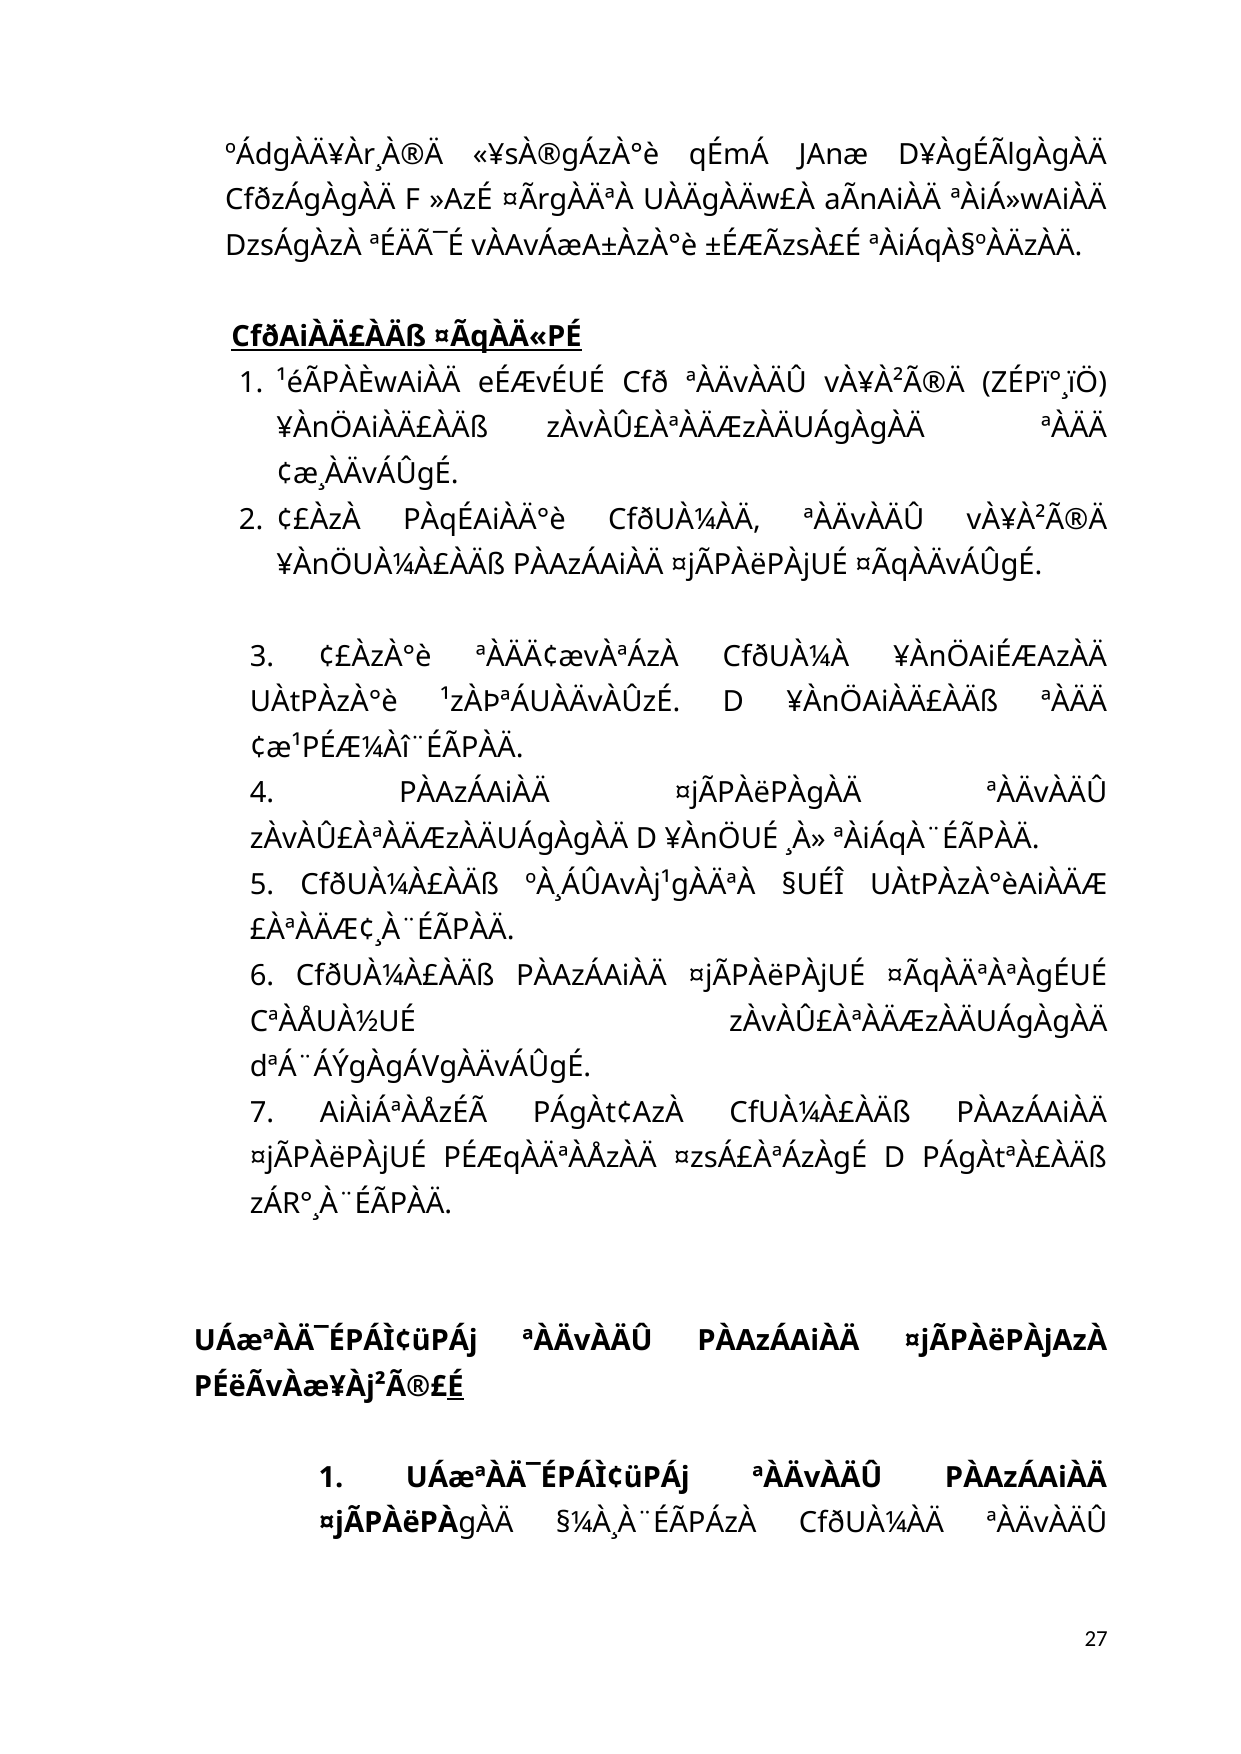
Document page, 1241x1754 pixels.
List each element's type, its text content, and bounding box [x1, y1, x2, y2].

list 3. ¢£ÀzÀ°è ªÀÄÄ¢ævÀªÁzÀ CfðUÀ¼À ¥ÀnÖAiÉÆAzÀÄ UÀtPÀzÀ°è ¹zÀÞªÁUÀÄvÀÛzÉ. D ¥ÀnÖAiÀÄ£ÀÄß ªÀÄÄ¢æ¹PÉÆ¼Àî¨ÉÃPÀÄ. [249, 635, 1107, 766]
list ¢£ÀzÀ PÀqÉAiÀÄ°è CfðUÀ¼ÀÄ, ªÀÄvÀÄÛ vÀ¥À²Ã®Ä ¥ÀnÖUÀ¼À£ÀÄß PÀAzÁAiÀÄ ¤jÃPÀëPÀjUÉ ¤ÃqÀÄvÁÛgÉ. [239, 498, 1107, 583]
list 7. AiÀiÁªÀÅzÉÃ PÁgÀt¢AzÀ CfUÀ¼À£ÀÄß PÀAzÁAiÀÄ ¤jÃPÀëPÀjUÉ PÉÆqÀÄªÀÅzÀÄ ¤zsÁ£ÀªÁzÀgÉ D PÁgÀtªÀ£ÀÄß zÁR°¸À¨ÉÃPÀÄ. [249, 1091, 1107, 1222]
list ¹éÃPÀÈwAiÀÄ eÉÆvÉUÉ Cfð ªÀÄvÀÄÛ vÀ¥À²Ã®Ä (ZÉPï°¸ïÖ) ¥ÀnÖAiÀÄ£ÀÄß zÀvÀÛ£ÀªÀÄÆzÀÄUÁgÀgÀÄ ªÀÄÄ¢æ¸ÀÄvÁÛgÉ. [239, 361, 1107, 492]
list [318, 1456, 1107, 1541]
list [225, 133, 1107, 264]
list 4. PÀAzÁAiÀÄ ¤jÃPÀëPÀgÀÄ ªÀÄvÀÄÛ zÀvÀÛ£ÀªÀÄÆzÀÄUÁgÀgÀÄ D ¥ÀnÖUÉ ¸À» ªÀiÁqÀ¨ÉÃPÀÄ. [249, 772, 1107, 857]
list CfðAiÀÄ£ÀÄß ¤ÃqÀÄ«PÉ [231, 315, 1107, 355]
list 6. CfðUÀ¼À£ÀÄß PÀAzÁAiÀÄ ¤jÃPÀëPÀjUÉ ¤ÃqÀÄªÀªÀgÉUÉ CªÀÅUÀ½UÉ zÀvÀÛ£ÀªÀÄÆzÀÄUÁgÀgÀÄ dªÁ¨ÁÝgÀgÁVgÀÄvÁÛgÉ. [249, 954, 1107, 1085]
list 5. CfðUÀ¼À£ÀÄß ºÀ¸ÁÛAvÀj¹gÀÄªÀ §UÉÎ UÀtPÀzÀ°èAiÀÄÆ £ÀªÀÄÆ¢¸À¨ÉÃPÀÄ. [249, 863, 1107, 948]
list UÁæªÀÄ¯ÉPÁÌ¢üPÁj ªÀÄvÀÄÛ PÀAzÁAiÀÄ ¤jÃPÀëPÀjAzÀ PÉëÃvÀæ¥Àj²Ã®£É [194, 1319, 1107, 1404]
